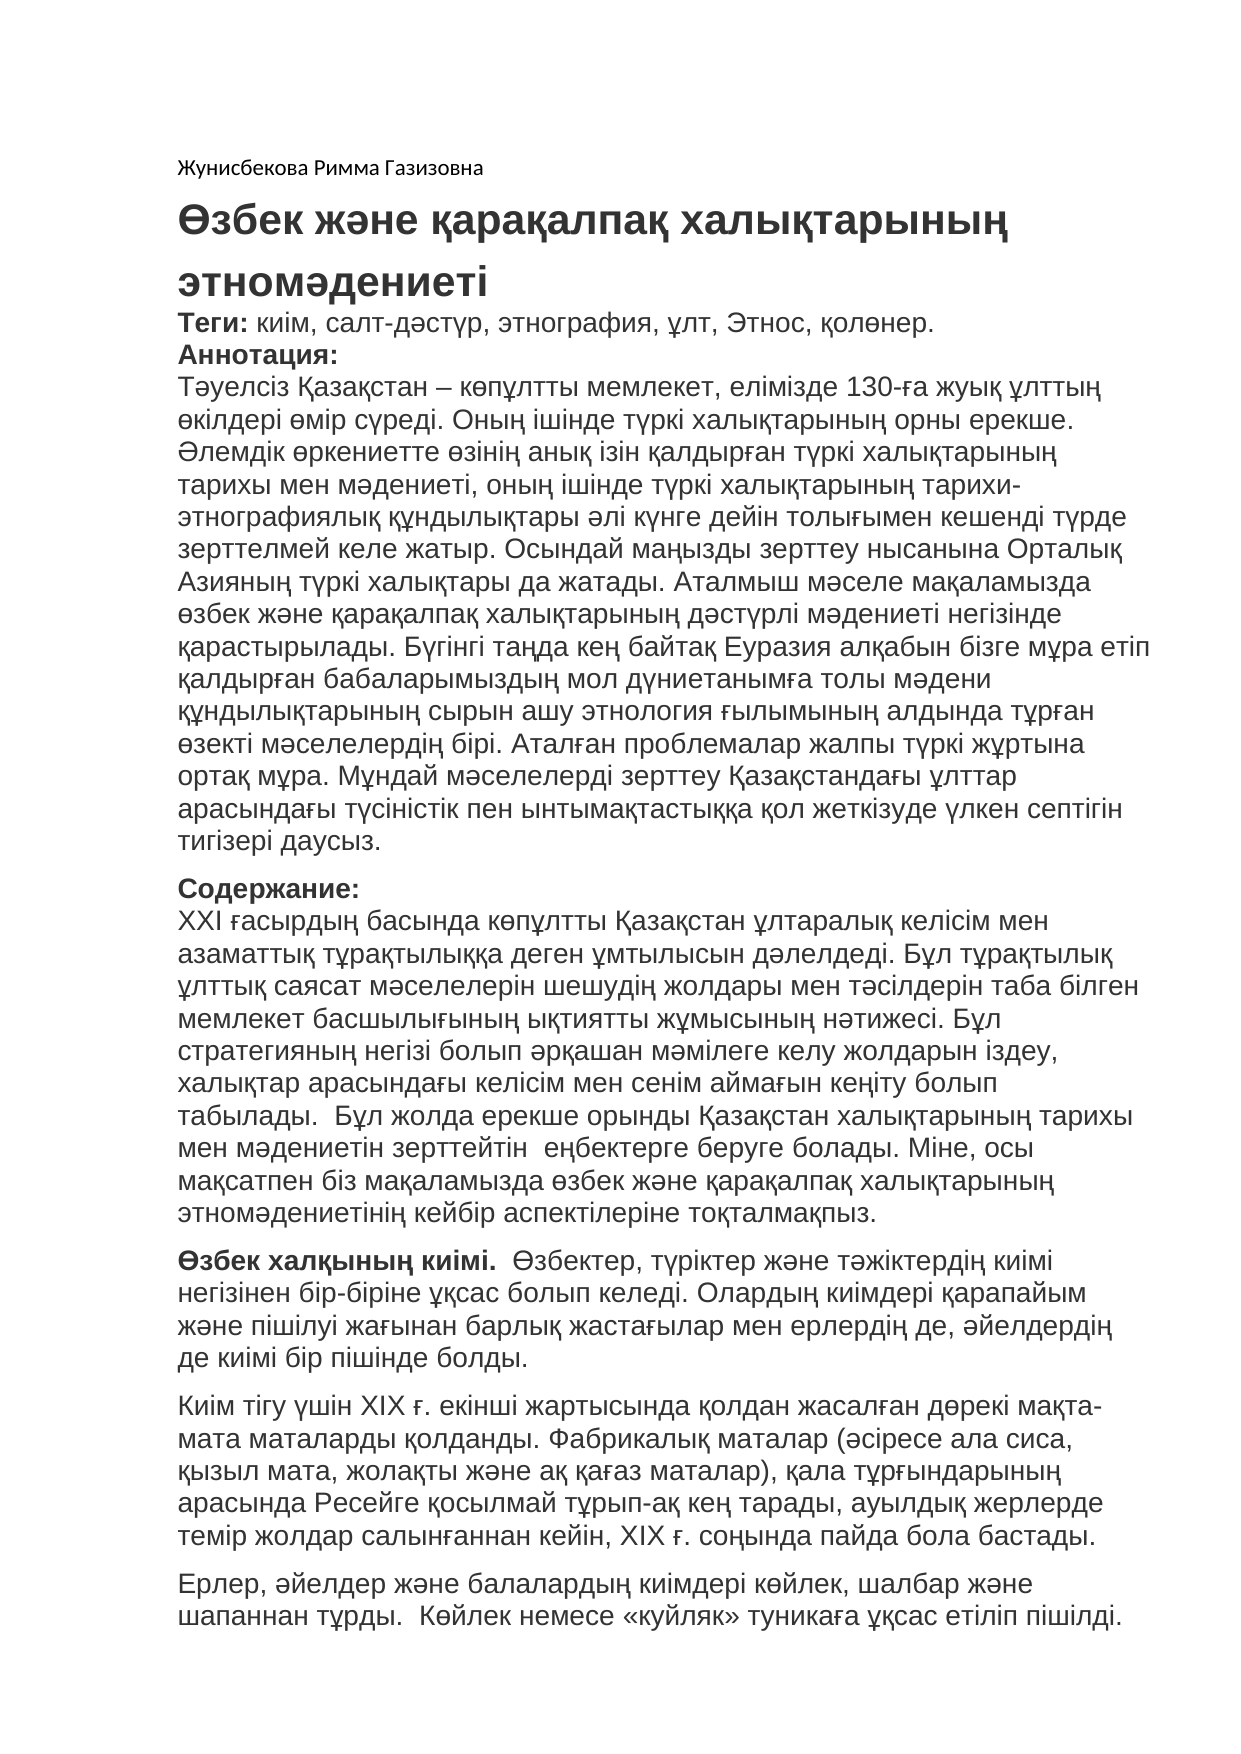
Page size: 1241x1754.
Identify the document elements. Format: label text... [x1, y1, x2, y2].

text Аннотация: [177, 338, 1152, 370]
text Өзбек және қарақалпақ халықтарының этномәдениеті [177, 181, 1152, 306]
text Теги: киім, салт-дәстүр, этнография, ұлт, Этнос, қолөнер. [177, 306, 1152, 338]
text XXІ ғасырдың басында көпұлтты Қазақстан ұлтаралық келісім мен азаматтық тұрақтылыққа деген ұмтылысын дәлелдеді. Бұл тұрақтылық ұлттық саясат мәселелерін шешудің жолдары мен тәсілдерін таба білген мемлекет басшылығының ықтиятты жұмысының нәтижесі. Бұл стратегияның негізі болып әрқашан мәмілеге келу жолдарын іздеу, халықтар арасындағы келісім мен сенім аймағын кеңіту болып табылады. Бұл жолда ерекше орынды Қазақстан халықтарының тарихы мен мәдениетін зерттейтін еңбектерге беруге болады. Міне, осы мақсатпен біз мақаламызда өзбек және қарақалпақ халықтарының этномәдениетінің кейбір аспектілеріне тоқталмақпыз. [177, 904, 1152, 1228]
text Өзбек халқының киімі. Өзбектер, түріктер және тәжіктердің киімі негізінен бір-біріне ұқсас болып келеді. Олардың киімдері қарапайым және пішілуі жағынан барлық жастағылар мен ерлердің де, әйелдердің де киімі бір пішінде болды. [177, 1244, 1152, 1373]
text Содержание: [177, 872, 1152, 904]
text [177, 1567, 1152, 1632]
text Киім тігу үшін ХІХ ғ. екінші жартысында қолдан жасалған дөрекі мақта-мата маталарды қолданды. Фабрикалық маталар (әсіресе ала сиса, қызыл мата, жолақты және ақ қағаз маталар), қала тұрғындарының арасында Ресейге қосылмай тұрып-ақ кең тарады, ауылдық жерлерде темір жолдар салынғаннан кейін, ХІХ ғ. соңында пайда бола бастады. [177, 1389, 1152, 1551]
text Тәуелсіз Қазақстан – көпұлтты мемлекет, елімізде 130-ға жуық ұлттың өкілдері өмір сүреді. Оның ішінде түркі халықтарының орны ерекше. Әлемдік өркениетте өзінің анық ізін қалдырған түркі халықтарының тарихы мен мәдениеті, оның ішінде түркі халықтарының тарихи-этнографиялық құндылықтары әлі күнге дейін толығымен кешенді түрде зерттелмей келе жатыр. Осындай маңызды зерттеу нысанына Орталық Азияның түркі халықтары да жатады. Аталмыш мәселе мақаламызда өзбек және қарақалпақ халықтарының дәстүрлі мәдениеті негізінде қарастырылады. Бүгінгі таңда кең байтақ Еуразия алқабын бізге мұра етіп қалдырған бабаларымыздың мол дүниетанымға толы мәдени құндылықтарының сырын ашу этнология ғылымының алдында тұрған өзекті мәселелердің бірі. Аталған проблемалар жалпы түркі жұртына ортақ мұра. Мұндай мәселелерді зерттеу Қазақстандағы ұлттар арасындағы түсіністік пен ынтымақтастыққа қол жеткізуде үлкен септігін тигізері даусыз. [177, 370, 1152, 856]
text Жунисбекова Римма Газизовна [177, 118, 1152, 181]
